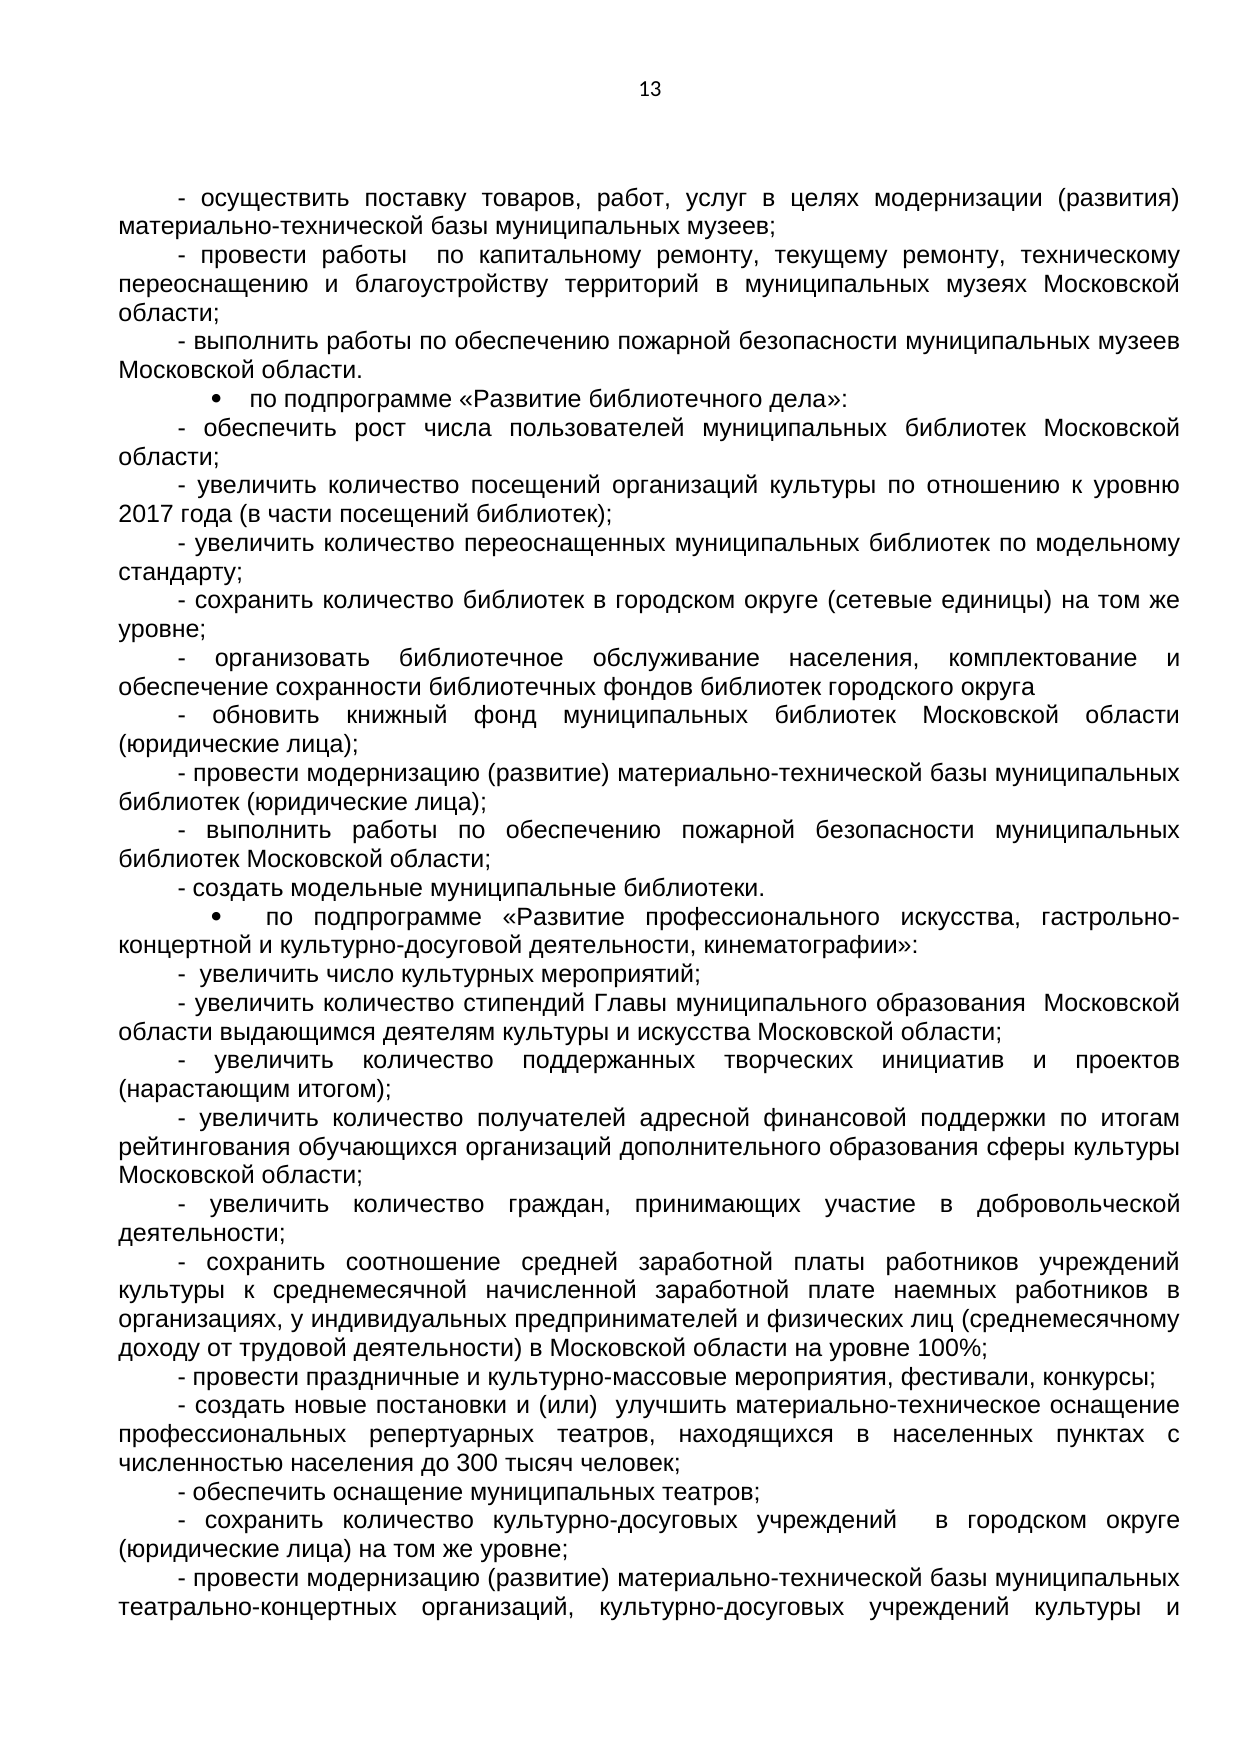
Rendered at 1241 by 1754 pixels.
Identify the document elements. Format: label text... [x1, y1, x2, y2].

text - выполнить работы по обеспечению пожарной безопасности муниципальных библиотек Московской области; [118, 815, 1181, 873]
text - организовать библиотечное обслуживание населения, комплектование и обеспечение сохранности библиотечных фондов библиотек городского округа [118, 643, 1181, 700]
list по подпрограмме «Развитие профессионального искусства, гастрольно-концертной и культурно-досуговой деятельности, кинематографии»: [118, 901, 1181, 959]
text - провести модернизацию (развитие) материально-технической базы муниципальных библиотек (юридические лица); [118, 758, 1181, 815]
text - сохранить количество культурно-досуговых учреждений в городском округе (юридические лица) на том же уровне; [118, 1505, 1181, 1563]
text - увеличить количество получателей адресной финансовой поддержки по итогам рейтингования обучающихся организаций дополнительного образования сферы культуры Московской области; [118, 1103, 1181, 1189]
text - выполнить работы по обеспечению пожарной безопасности муниципальных музеев Московской области. [118, 326, 1181, 384]
text - увеличить количество граждан, принимающих участие в добровольческой деятельности; [118, 1189, 1181, 1247]
text - создать новые постановки и (или) улучшить материально-техническое оснащение профессиональных репертуарных театров, находящихся в населенных пунктах с численностью населения до 300 тысяч человек; [118, 1390, 1181, 1477]
text - провести праздничные и культурно-массовые мероприятия, фестивали, конкурсы; [118, 1362, 1181, 1390]
text - сохранить количество библиотек в городском округе (сетевые единицы) на том же уровне; [118, 585, 1181, 643]
list по подпрограмме «Развитие библиотечного дела»: [212, 384, 1181, 413]
text - осуществить поставку товаров, работ, услуг в целях модернизации (развития) материально-технической базы муниципальных музеев; [118, 183, 1181, 240]
text - увеличить количество посещений организаций культуры по отношению к уровню 2017 года (в части посещений библиотек); [118, 470, 1181, 528]
text - обеспечить рост числа пользователей муниципальных библиотек Московской области; [118, 413, 1181, 470]
text - обновить книжный фонд муниципальных библиотек Московской области (юридические лица); [118, 700, 1181, 758]
text - увеличить число культурных мероприятий; [118, 959, 1181, 988]
text - создать модельные муниципальные библиотеки. [118, 873, 1181, 901]
text - увеличить количество стипендий Главы муниципального образования Московской области выдающимся деятелям культуры и искусства Московской области; [118, 988, 1181, 1045]
text - увеличить количество переоснащенных муниципальных библиотек по модельному стандарту; [118, 528, 1181, 585]
text - сохранить соотношение средней заработной платы работников учреждений культуры к среднемесячной начисленной заработной плате наемных работников в организациях, у индивидуальных предпринимателей и физических лиц (среднемесячному доходу от трудовой деятельности) в Московской области на уровне 100%; [118, 1247, 1181, 1362]
text - обеспечить оснащение муниципальных театров; [118, 1477, 1181, 1505]
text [118, 1563, 1181, 1620]
text - провести работы по капитальному ремонту, текущему ремонту, техническому переоснащению и благоустройству территорий в муниципальных музеях Московской области; [118, 240, 1181, 326]
text - увеличить количество поддержанных творческих инициатив и проектов (нарастающим итогом); [118, 1045, 1181, 1103]
